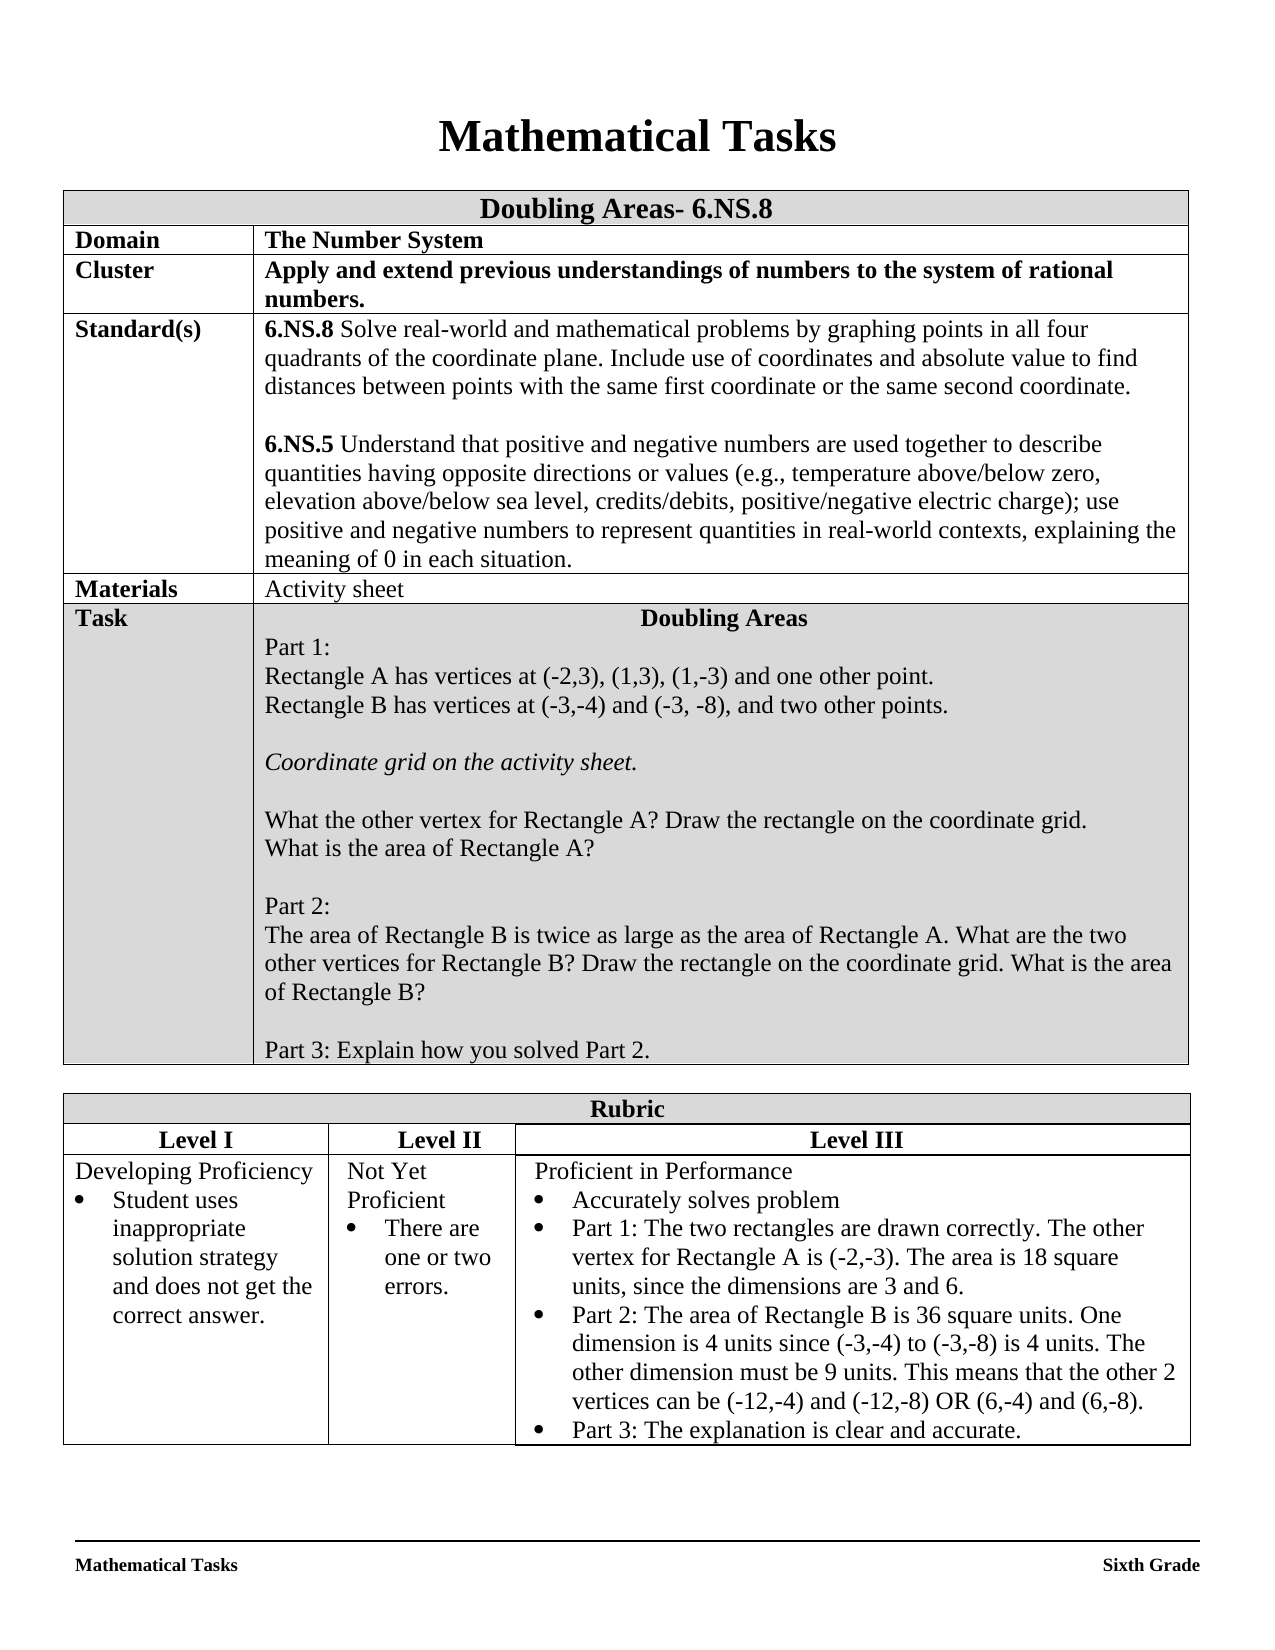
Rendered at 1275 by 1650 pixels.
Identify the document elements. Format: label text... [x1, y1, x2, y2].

table_cell Cluster [64, 255, 253, 313]
table_cell Materials [64, 574, 253, 602]
table_cell Doubling Areas Part 1: Rectangle A has vertices at (-2,3), (1,3), (1,-3) and one other point. Rectangle B has vertices at (-3,-4) and (-3, -8), and two other points. Coordinate grid on the activity sheet. What the other vertex for Rectangle A? Draw the rectangle on the coordinate grid. What is the area of Rectangle A? Part 2: The area of Rectangle B is twice as large as the area of Rectangle A. What are the two other vertices for Rectangle B? Draw the rectangle on the coordinate grid. What is the area of Rectangle B? Part 3: Explain how you solved Part 2. [254, 604, 1188, 1063]
table_cell The Number System [254, 226, 1188, 254]
table_cell 6.NS.8 Solve real-world and mathematical problems by graphing points in all four quadrants of the coordinate plane. Include use of coordinates and absolute value to find distances between points with the same first coordinate or the same second coordinate. 6.NS.5 Understand that positive and negative numbers are used together to describe quantities having opposite directions or values (e.g., temperature above/below zero, elevation above/below sea level, credits/debits, positive/negative electric charge); use positive and negative numbers to represent quantities in real-world contexts, explaining the meaning of 0 in each situation. [254, 314, 1188, 573]
table_cell Level III [516, 1125, 1190, 1154]
table_cell Activity sheet [254, 574, 1188, 602]
table_cell Domain [64, 226, 253, 254]
table_cell Apply and extend previous understandings of numbers to the system of rational numbers. [254, 255, 1188, 313]
table_cell Standard(s) [64, 314, 253, 573]
table_cell Level I [64, 1124, 328, 1154]
table_cell Not Yet Proficient There are one or two errors. [329, 1155, 515, 1443]
table_cell Proficient in Performance Accurately solves problem Part 1: The two rectangles are drawn correctly. The other vertex for Rectangle A is (-2,-3). The area is 18 square units, since the dimensions are 3 and 6. Part 2: The area of Rectangle B is 36 square units. One dimension is 4 units since (-3,-4) to (-3,-8) is 4 units. The other dimension must be 9 units. This means that the other 2 vertices can be (-12,-4) and (-12,-8) OR (6,-4) and (6,-8). Part 3: The explanation is clear and accurate. [516, 1156, 1190, 1443]
table_cell Developing Proficiency Student uses inappropriate solution strategy and does not get the correct answer. [64, 1155, 328, 1443]
table_header Rubric [64, 1094, 1190, 1123]
table_cell Task [64, 604, 253, 1063]
table_header Doubling Areas- 6.NS.8 [64, 191, 1188, 224]
table_cell Level II [329, 1124, 515, 1154]
